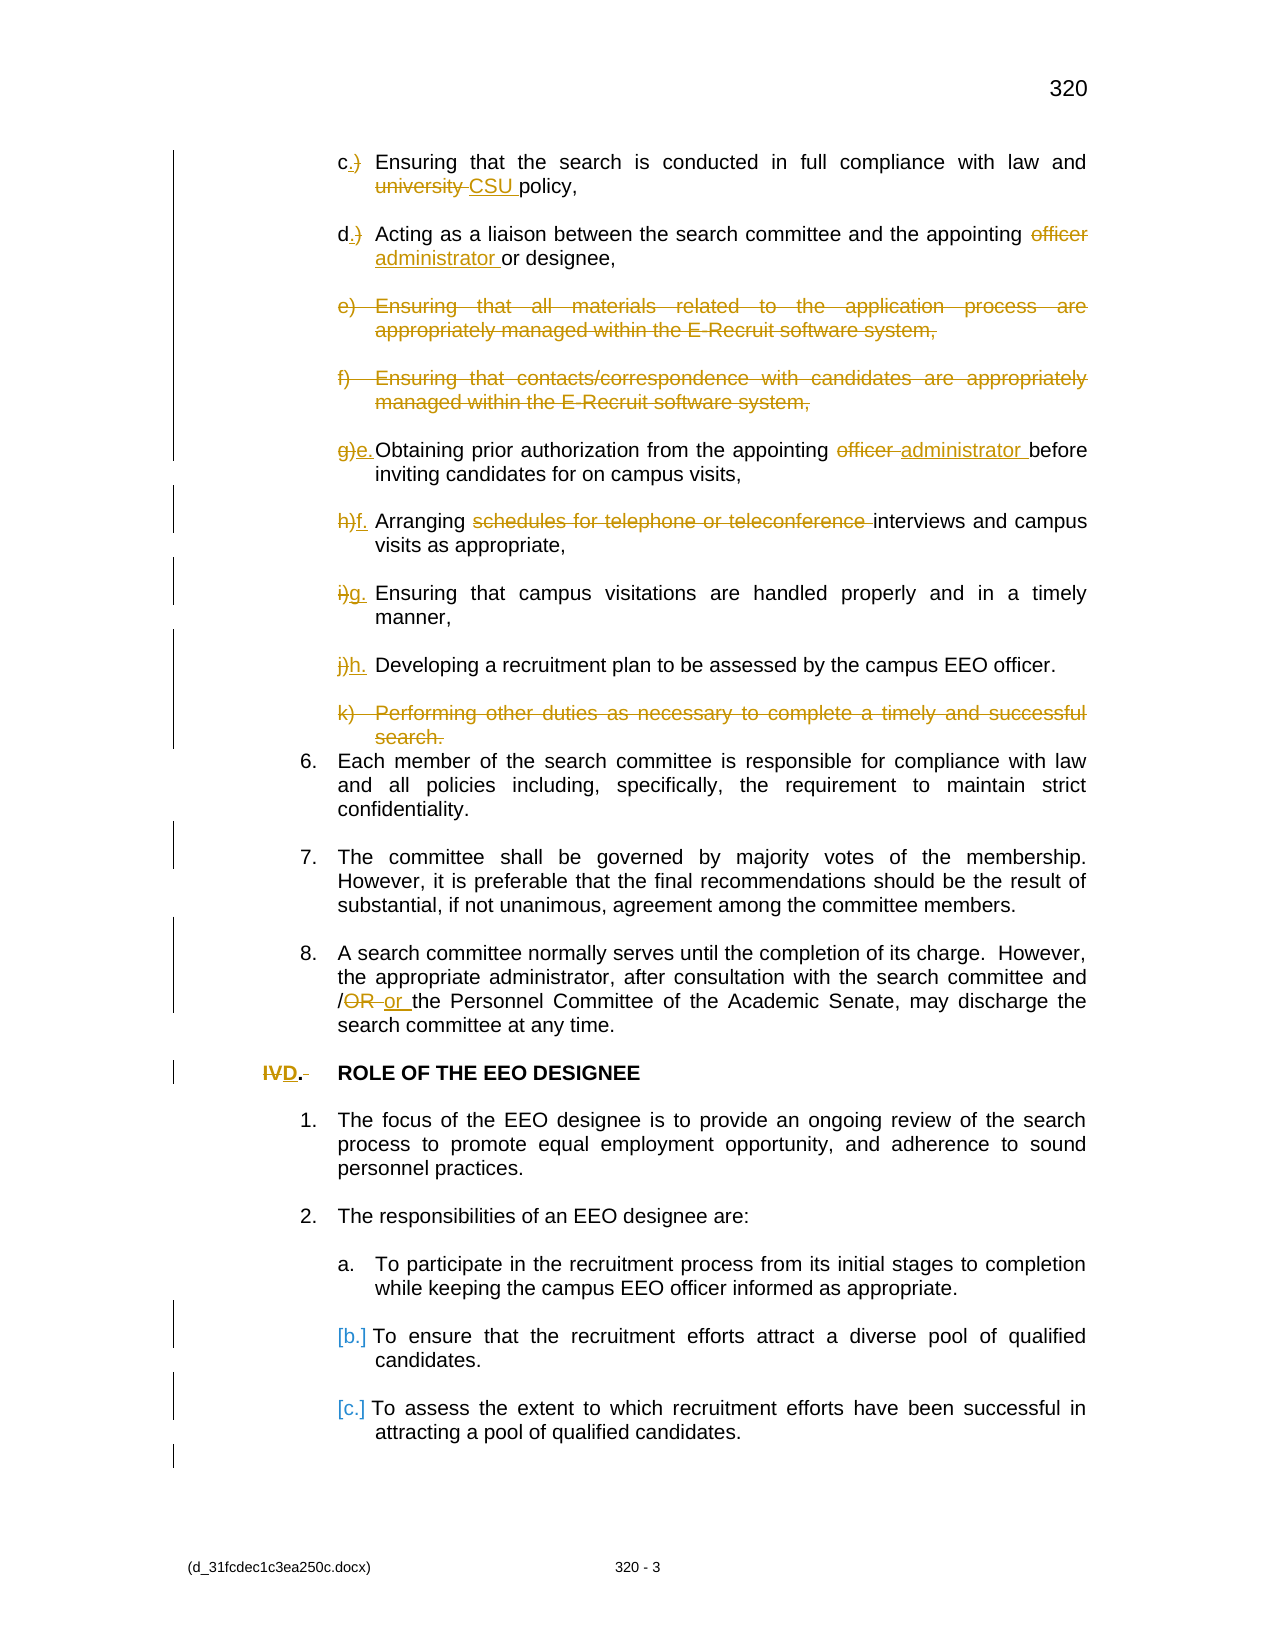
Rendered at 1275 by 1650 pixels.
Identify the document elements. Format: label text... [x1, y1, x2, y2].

text Ensuring that campus visitations are handled properly and in a timely manner, [337, 581, 1087, 629]
text 8. A search committee normally serves until the completion of its charge. However, the appropriate administrator, after consultation with the search committee and/the Personnel Committee of the Academic Senate, may discharge the search committee at any time. [300, 941, 1087, 1036]
list To participate in the recruitment process from its initial stages to completion while keeping the campus EEO officer informed as appropriate. [337, 1252, 1087, 1300]
text c Ensuring that the search is conducted in full compliance with law and policy, [337, 150, 1087, 198]
text 7. The committee shall be governed by majority votes of the membership. However, it is preferable that the final recommendations should be the result of substantial, if not unanimous, agreement among the committee members. [300, 845, 1087, 917]
text . ROLE OF THE EEO DESIGNEE [262, 1060, 1087, 1084]
list To assess the extent to which recruitment efforts have been successful in attracting a pool of qualified candidates. [337, 1396, 1087, 1444]
text 1. The focus of the EEO designee is to provide an ongoing review of the search process to promote equal employment opportunity, and adherence to sound personnel practices. [300, 1108, 1087, 1180]
text 6. Each member of the search committee is responsible for compliance with law and all policies including, specifically, the requirement to maintain strict confidentiality. [300, 749, 1087, 821]
text d Acting as a liaison between the search committee and the appointing or designee, [337, 222, 1087, 270]
list To ensure that the recruitment efforts attract a diverse pool of qualified candidates. [337, 1324, 1087, 1372]
text Obtaining prior authorization from the appointing before inviting candidates for on campus visits, [337, 437, 1087, 485]
text 2. The responsibilities of an EEO designee are: [300, 1204, 1087, 1228]
text Developing a recruitment plan to be assessed by the campus EEO officer. [337, 653, 1087, 677]
text Arranging interviews and campus visits as appropriate, [337, 509, 1087, 557]
